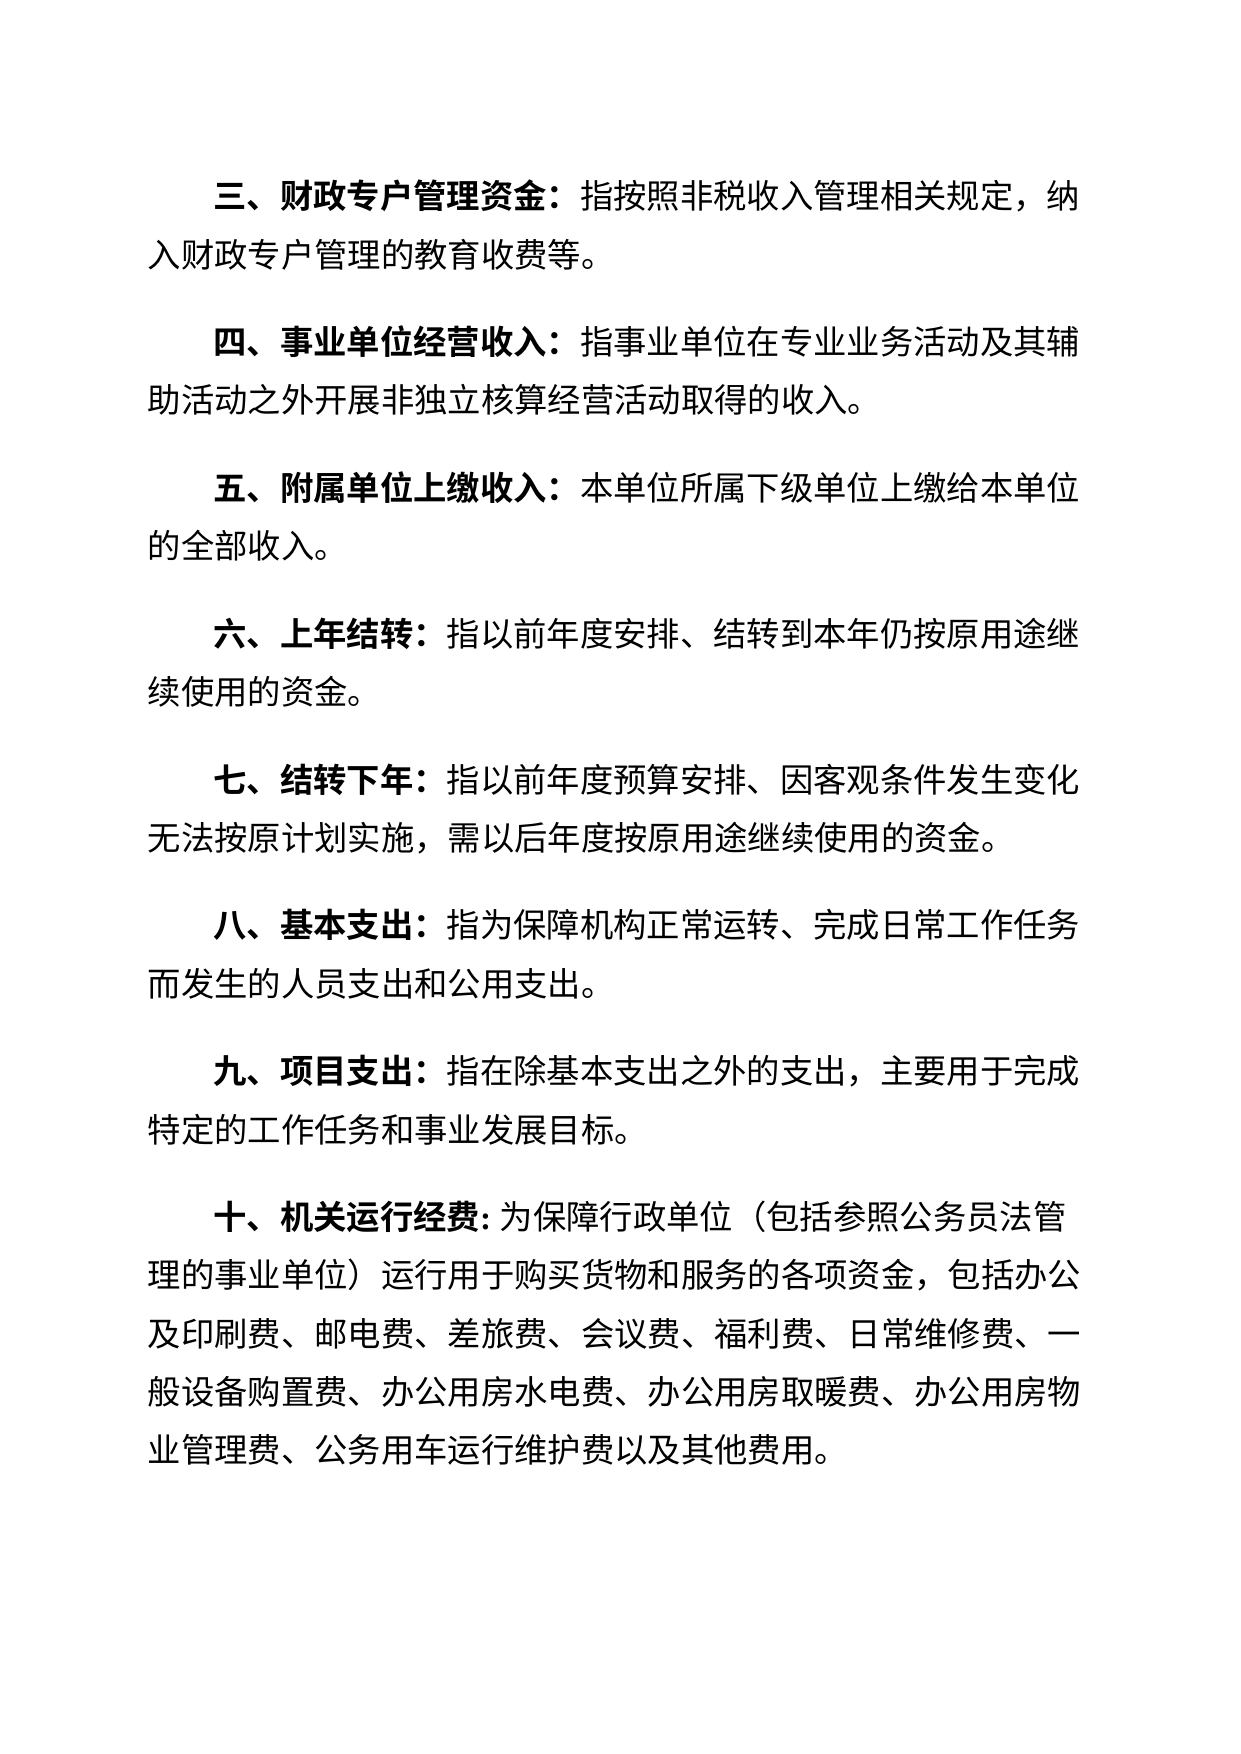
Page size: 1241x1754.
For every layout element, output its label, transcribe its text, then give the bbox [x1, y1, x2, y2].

text 七、结转下年：指以前年度预算安排、因客观条件发生变化无法按原计划实施，需以后年度按原用途继续使用的资金。 [148, 745, 1092, 862]
text 八、基本支出：指为保障机构正常运转、完成日常工作任务而发生的人员支出和公用支出。 [148, 891, 1092, 1008]
text 五、附属单位上缴收入：本单位所属下级单位上缴给本单位的全部收入。 [148, 454, 1092, 570]
text 三、财政专户管理资金：指按照非税收入管理相关规定，纳入财政专户管理的教育收费等。 [148, 162, 1092, 279]
text 六、上年结转：指以前年度安排、结转到本年仍按原用途继续使用的资金。 [148, 599, 1092, 716]
text 四、事业单位经营收入：指事业单位在专业业务活动及其辅助活动之外开展非独立核算经营活动取得的收入。 [148, 308, 1092, 424]
text 十、机关运行经费: 为保障行政单位（包括参照公务员法管理的事业单位）运行用于购买货物和服务的各项资金，包括办公及印刷费、邮电费、差旅费、会议费、福利费、日常维修费、一般设备购置费、办公用房水电费、办公用房取暖费、办公用房物业管理费、公务用车运行维护费以及其他费用。 [148, 1183, 1092, 1474]
text 九、项目支出：指在除基本支出之外的支出，主要用于完成特定的工作任务和事业发展目标。 [148, 1037, 1092, 1154]
